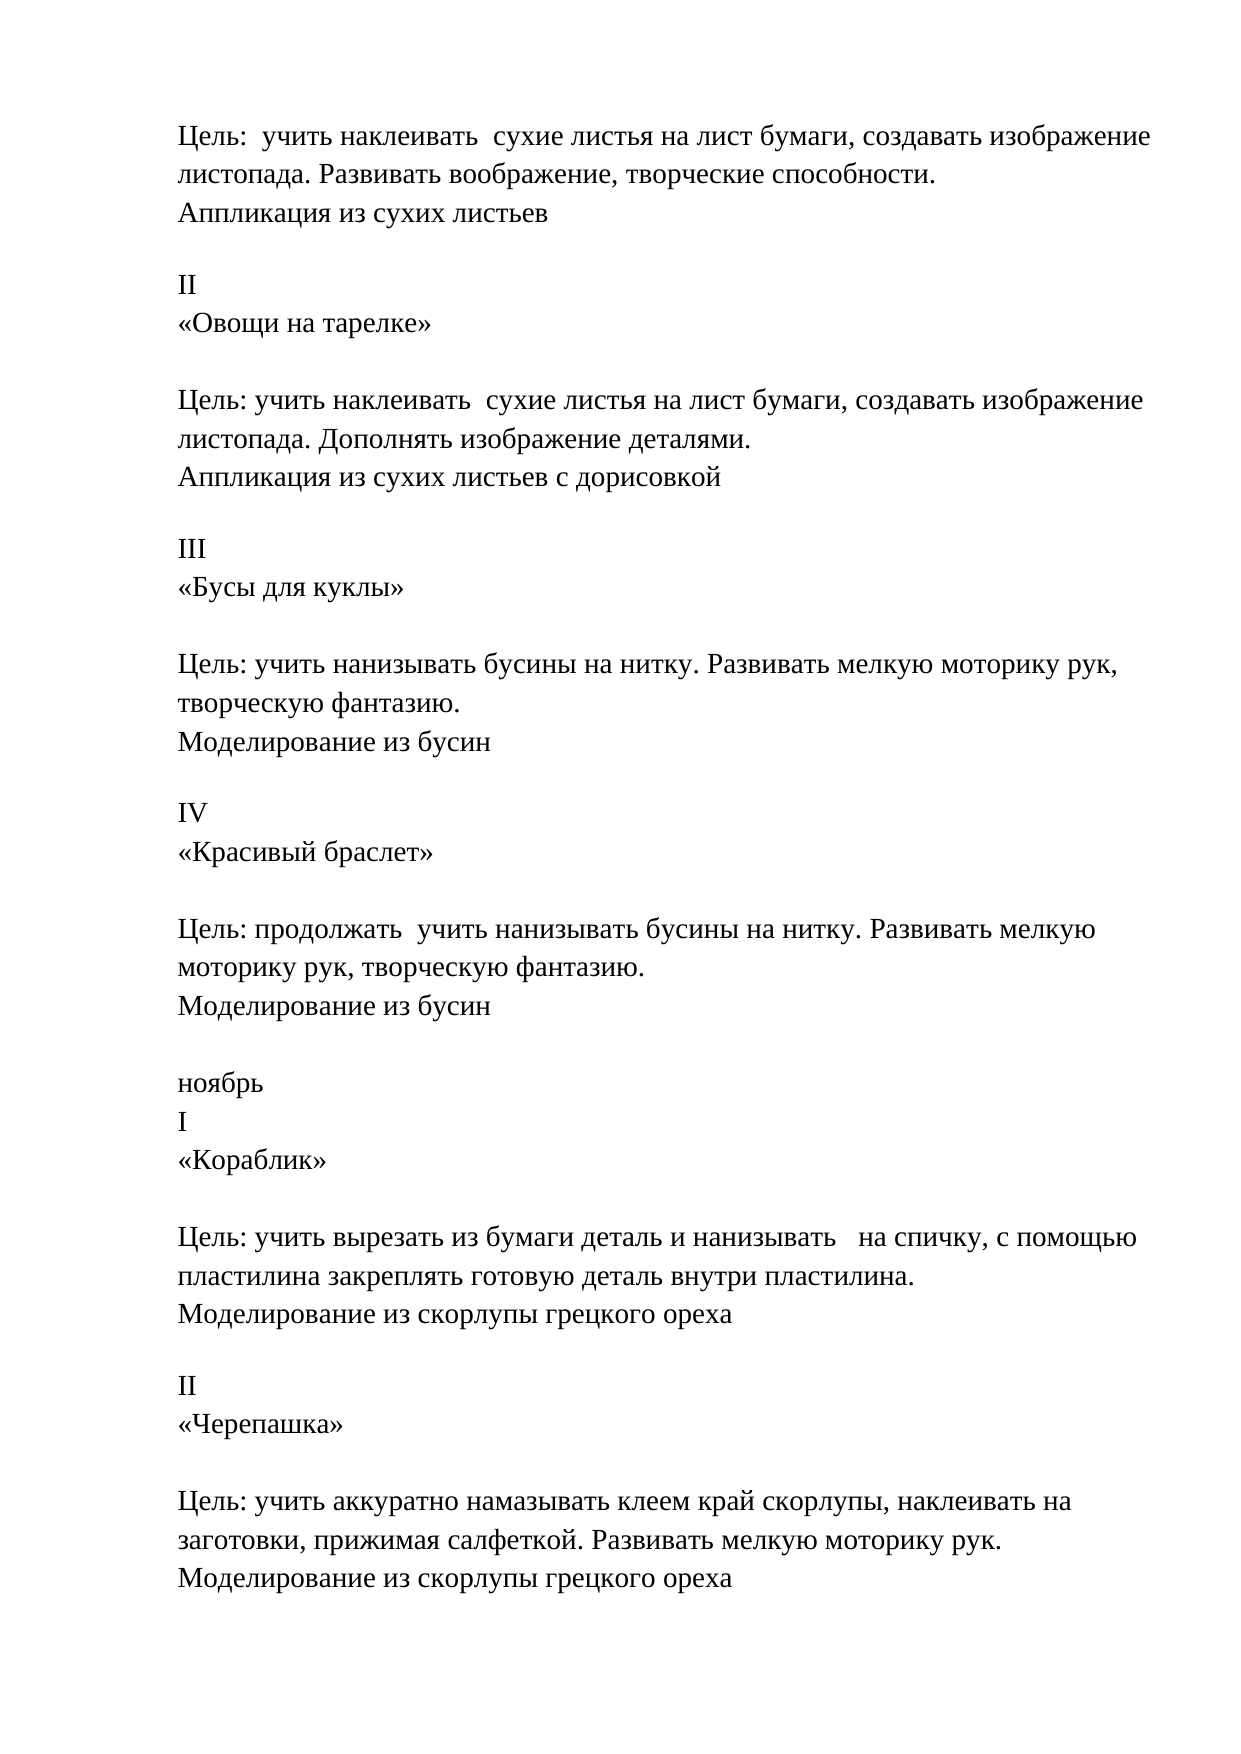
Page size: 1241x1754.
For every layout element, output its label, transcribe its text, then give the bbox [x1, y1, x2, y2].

text Моделирование из скорлупы грецкого ореха [177, 1296, 1152, 1330]
text IV [177, 795, 1152, 829]
text «Черепашка» [177, 1406, 1152, 1440]
text Моделирование из бусин [177, 988, 1152, 1022]
text Цель: учить вырезать из бумаги деталь и нанизывать на спичку, с помощью пластилина закреплять готовую деталь внутри пластилина. [177, 1219, 1152, 1291]
text «Бусы для куклы» [177, 569, 1152, 603]
text III [177, 531, 1152, 564]
text Аппликация из сухих листьев [177, 195, 1152, 229]
text Цель: учить наклеивать сухие листья на лист бумаги, создавать изображение листопада. Дополнять изображение деталями. [177, 382, 1152, 454]
text «Кораблик» [177, 1142, 1152, 1176]
text Аппликация из сухих листьев с дорисовкой [177, 459, 1152, 493]
text «Овощи на тарелке» [177, 305, 1152, 339]
text Цель: учить нанизывать бусины на нитку. Развивать мелкую моторику рук, творческую фантазию. [177, 647, 1152, 719]
text II [177, 1368, 1152, 1401]
text I [177, 1104, 1152, 1137]
text Моделирование из бусин [177, 724, 1152, 757]
text ноябрь [177, 1065, 1152, 1099]
text II [177, 267, 1152, 300]
text Цель: учить наклеивать сухие листья на лист бумаги, создавать изображение листопада. Развивать воображение, творческие способности. [177, 118, 1152, 190]
text Моделирование из скорлупы грецкого ореха [177, 1561, 1152, 1594]
text «Красивый браслет» [177, 834, 1152, 867]
text Цель: учить аккуратно намазывать клеем край скорлупы, наклеивать на заготовки, прижимая салфеткой. Развивать мелкую моторику рук. [177, 1483, 1152, 1556]
text Цель: продолжать учить нанизывать бусины на нитку. Развивать мелкую моторику рук, творческую фантазию. [177, 911, 1152, 983]
